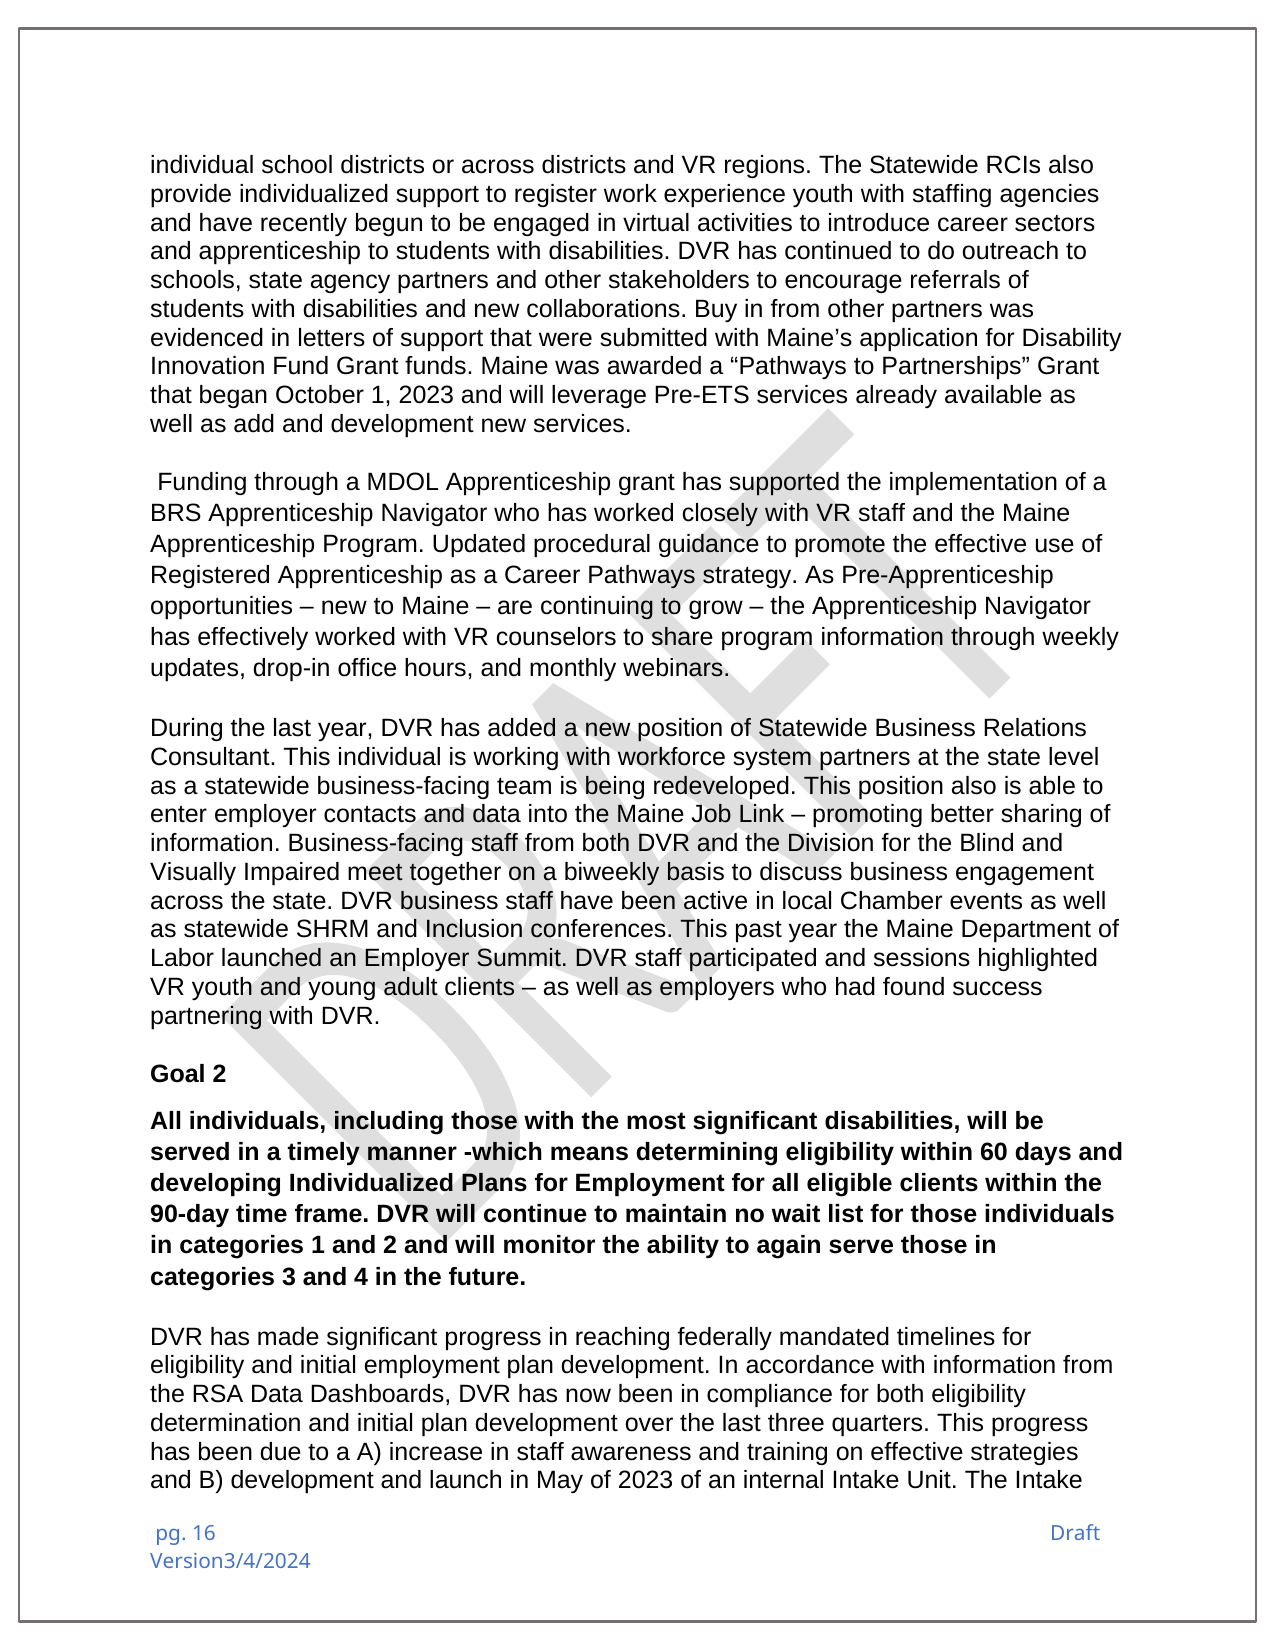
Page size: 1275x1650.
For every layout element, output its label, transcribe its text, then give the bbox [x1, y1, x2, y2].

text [150, 1322, 1125, 1494]
text Funding through a MDOL Apprenticeship grant has supported the implementation of a BRS Apprenticeship Navigator who has worked closely with VR staff and the Maine Apprenticeship Program. Updated procedural guidance to promote the effective use of Registered Apprenticeship as a Career Pathways strategy. As Pre-Apprenticeship opportunities – new to Maine – are continuing to grow – the Apprenticeship Navigator has effectively worked with VR counselors to share program information through weekly updates, drop-in office hours, and monthly webinars. [150, 467, 1125, 682]
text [150, 150, 1125, 437]
text Goal 2 [150, 1058, 1125, 1087]
text During the last year, DVR has added a new position of Statewide Business Relations Consultant. This individual is working with workforce system partners at the state level as a statewide business-facing team is being redeveloped. This position also is able to enter employer contacts and data into the Maine Job Link – promoting better sharing of information. Business-facing staff from both DVR and the Division for the Blind and Visually Impaired meet together on a biweekly basis to discuss business engagement across the state. DVR business staff have been active in local Chamber events as well as statewide SHRM and Inclusion conferences. This past year the Maine Department of Labor launched an Employer Summit. DVR staff participated and sessions highlighted VR youth and young adult clients – as well as employers who had found success partnering with DVR. [150, 713, 1125, 1029]
text All individuals, including those with the most significant disabilities, will be served in a timely manner -which means determining eligibility within 60 days and developing Individualized Plans for Employment for all eligible clients within the 90-day time frame. DVR will continue to maintain no wait list for those individuals in categories 1 and 2 and will monitor the ability to again serve those in categories 3 and 4 in the future. [150, 1106, 1125, 1290]
